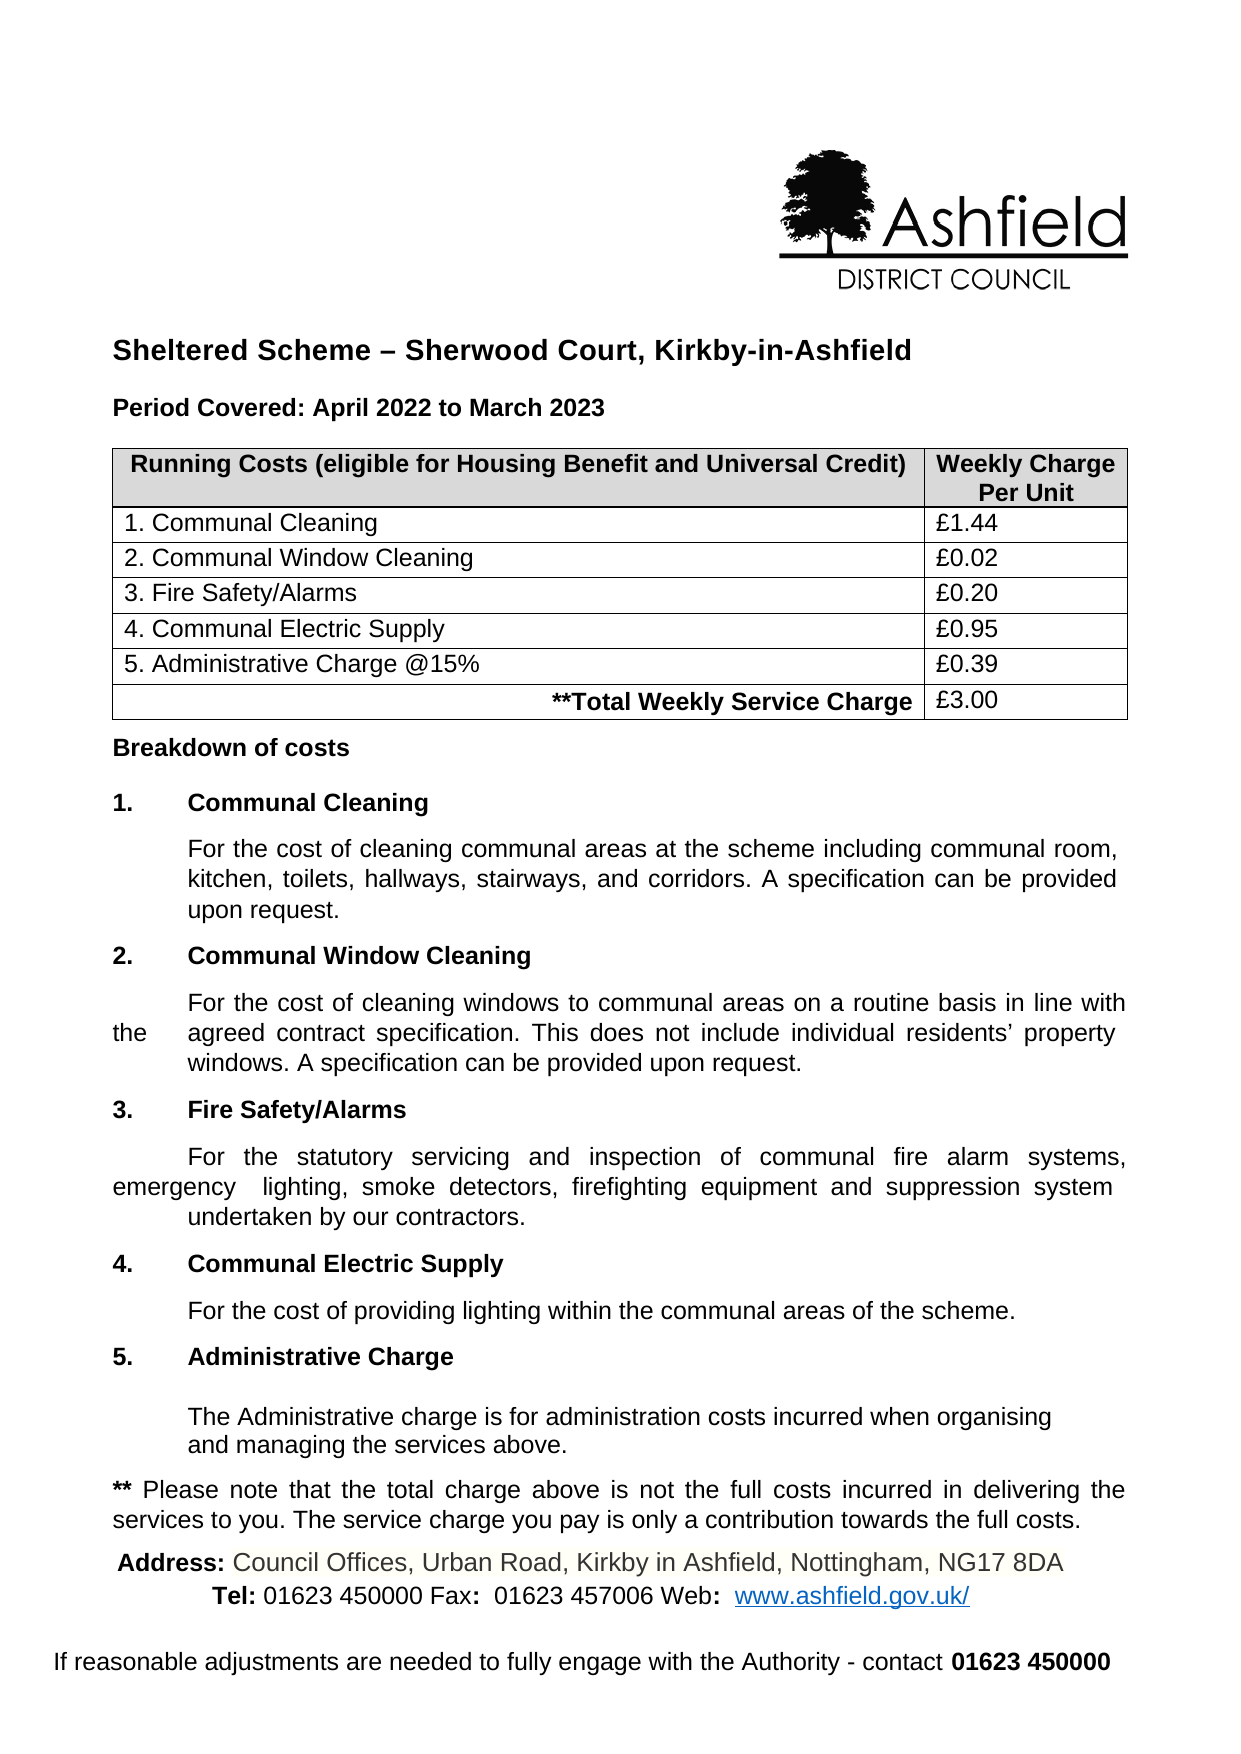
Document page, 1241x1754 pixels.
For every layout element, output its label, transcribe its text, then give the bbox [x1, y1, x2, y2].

table_cell 1. Communal Cleaning [113, 508, 924, 542]
subtitle Sheltered Scheme – Sherwood Court, Kirkby-in-Ashfield [112, 333, 1128, 366]
text For the cost of cleaning windows to communal areas on a routine basis in line with the agreed contract specification. This does not include individual residents’ property windows. A specification can be provided upon request. [112, 988, 1128, 1077]
table_cell 4. Communal Electric Supply [113, 614, 924, 648]
table_cell **Total Weekly Service Charge [113, 685, 924, 719]
table_cell 3. Fire Safety/Alarms [113, 578, 924, 613]
table_cell £0.39 [925, 649, 1127, 683]
text 3. Fire Safety/Alarms [112, 1095, 1128, 1124]
table_cell 5. Administrative Charge @15% [113, 649, 924, 683]
subtitle Period Covered: April 2022 to March 2023 [112, 393, 1128, 422]
table_cell £3.00 [925, 685, 1127, 719]
text 4. Communal Electric Supply [112, 1249, 1128, 1278]
subtitle Breakdown of costs [112, 732, 1128, 761]
text For the cost of cleaning communal areas at the scheme including communal room, kitchen, toilets, hallways, stairways, and corridors. A specification can be provided upon request. [112, 834, 1128, 923]
table_cell £1.44 [925, 508, 1127, 542]
text 1. Communal Cleaning [112, 788, 1128, 816]
text For the cost of providing lighting within the communal areas of the scheme. [112, 1296, 1128, 1324]
table_header Running Costs (eligible for Housing Benefit and Universal Credit) [113, 449, 924, 506]
text 5. Administrative Charge [112, 1342, 1128, 1371]
table_cell £0.95 [925, 614, 1127, 648]
table_cell 2. Communal Window Cleaning [113, 543, 924, 577]
text ** Please note that the total charge above is not the full costs incurred in delivering the services to you. The service charge you pay is only a contribution towards the full costs. [112, 1475, 1128, 1534]
text The Administrative charge is for administration costs incurred when organising and managing the services above. [150, 1402, 1128, 1459]
table_cell £0.20 [925, 578, 1127, 613]
picture [779, 150, 1129, 298]
table_cell £0.02 [925, 543, 1127, 577]
text 2. Communal Window Cleaning [112, 941, 1128, 970]
table_header Weekly Charge Per Unit [925, 449, 1127, 506]
text For the statutory servicing and inspection of communal fire alarm systems, emergency lighting, smoke detectors, firefighting equipment and suppression system undertaken by our contractors. [112, 1142, 1128, 1231]
